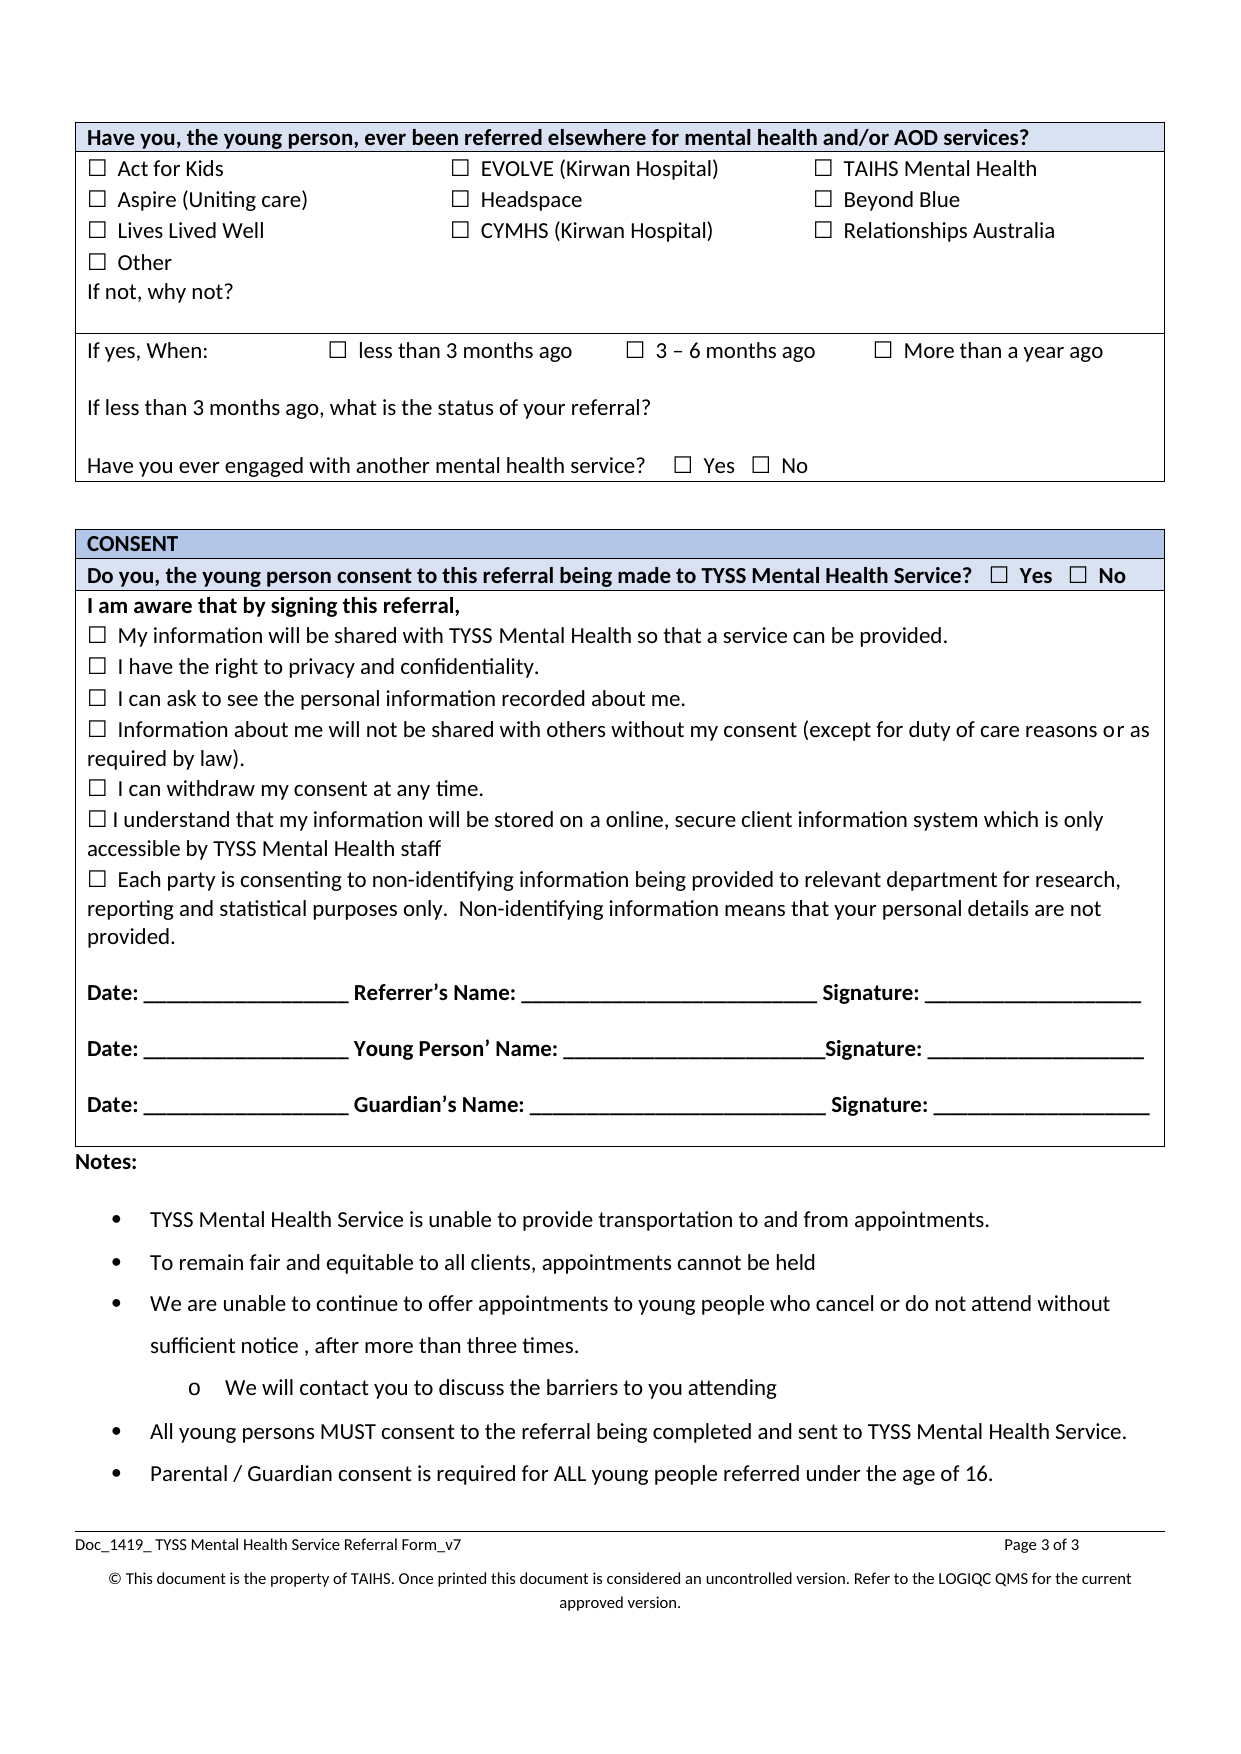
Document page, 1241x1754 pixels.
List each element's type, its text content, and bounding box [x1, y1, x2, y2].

table_header Have you, the young person, ever been referred elsewhere for mental health and/or AOD services? [76, 123, 1164, 151]
table_cell EVOLVE (Kirwan Hospital) [439, 152, 802, 183]
table_cell Headspace [439, 183, 802, 214]
table_cell I am aware that by signing this referral, My information will be shared with TYSS Mental Health so that a service can be provided. I have the right to privacy and confidentiality. I can ask to see the personal information recorded about me. Information about me will not be shared with others without my consent (except for duty of care reasons or as required by law). I can withdraw my consent at any time. I understand that my information will be stored on a online, secure client information system which is only accessible by TYSS Mental Health staff Each party is consenting to non-identifying information being provided to relevant department for research, reporting and statistical purposes only. Non-identifying information means that your personal details are not provided. Date: __________________ Referrer’s Name: __________________________ Signature: ___________________ Date: __________________ Young Person’ Name: _______________________Signature: ___________________ Date: __________________ Guardian’s Name: __________________________ Signature: ___________________ [76, 591, 1164, 1146]
list To remain fair and equitable to all clients, appointments cannot be held [112, 1248, 1165, 1276]
table_cell If not, why not? [76, 277, 1164, 333]
table_header CONSENT [76, 530, 1164, 558]
table_cell If yes, When: less than 3 months ago 3 – 6 months ago More than a year ago If less than 3 months ago, what is the status of your referral? Have you ever engaged with another mental health service? Yes No [76, 334, 1164, 481]
table_cell Do you, the young person consent to this referral being made to TYSS Mental Health Service? Yes No [76, 559, 1164, 590]
list We are unable to continue to offer appointments to young people who cancel or do not attend without sufficient notice , after more than three times. [112, 1289, 1165, 1359]
table_cell CYMHS (Kirwan Hospital) [439, 215, 802, 246]
table_cell TAIHS Mental Health [802, 152, 1164, 183]
list TYSS Mental Health Service is unable to provide transportation to and from appointments. [112, 1206, 1165, 1234]
table_cell Relationships Australia [802, 215, 1164, 246]
list All young persons MUST consent to the referral being completed and sent to TYSS Mental Health Service. [112, 1417, 1165, 1445]
list We will contact you to discuss the barriers to you attending [187, 1373, 1165, 1403]
table_cell Beyond Blue [802, 183, 1164, 214]
table_cell Aspire (Uniting care) [76, 183, 438, 214]
table_cell Lives Lived Well [76, 215, 438, 246]
list Parental / Guardian consent is required for ALL young people referred under the age of 16. [112, 1459, 1165, 1487]
table_cell Act for Kids [76, 152, 438, 183]
text Notes: [75, 1147, 1165, 1175]
table_cell Other [76, 246, 1164, 277]
